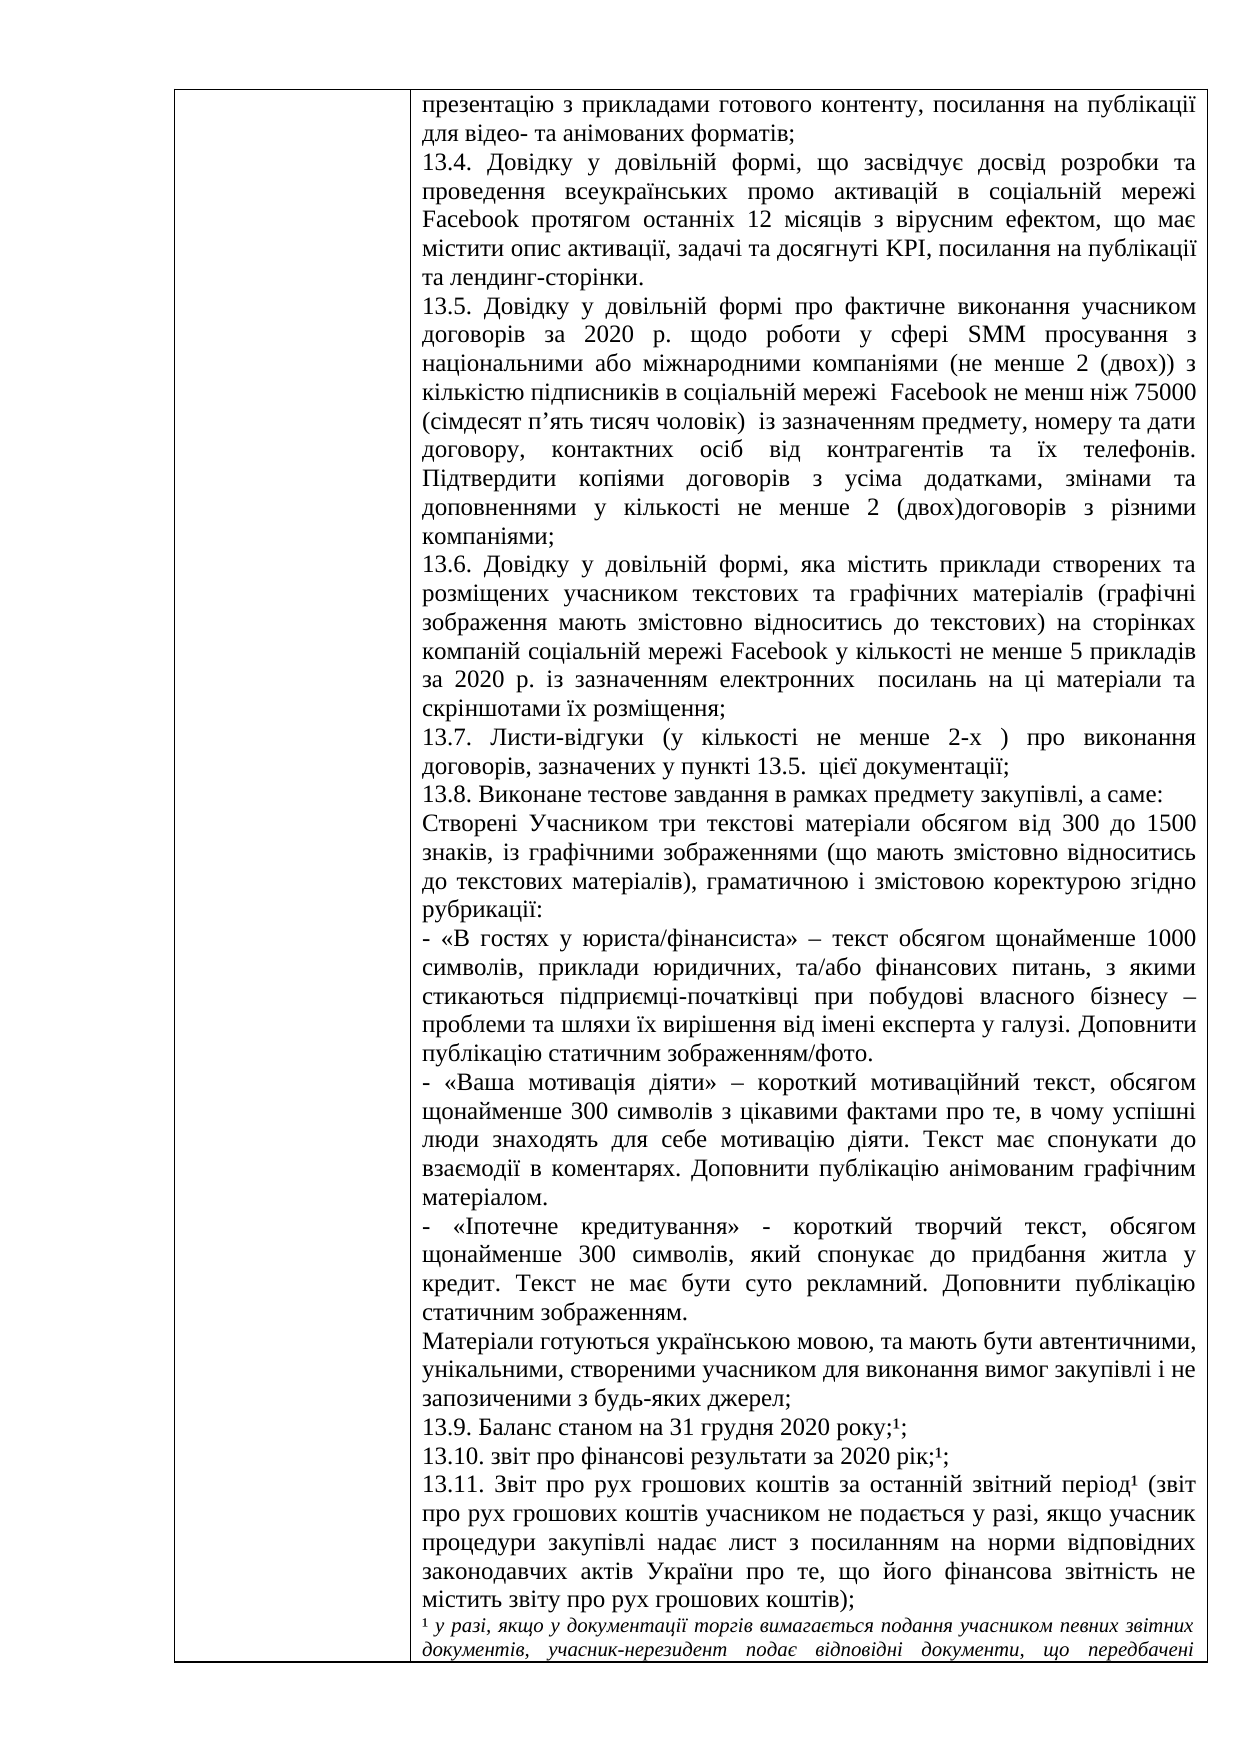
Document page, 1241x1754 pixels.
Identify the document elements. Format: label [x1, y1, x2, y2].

table_cell [175, 90, 410, 1661]
table_cell [411, 90, 1207, 1661]
